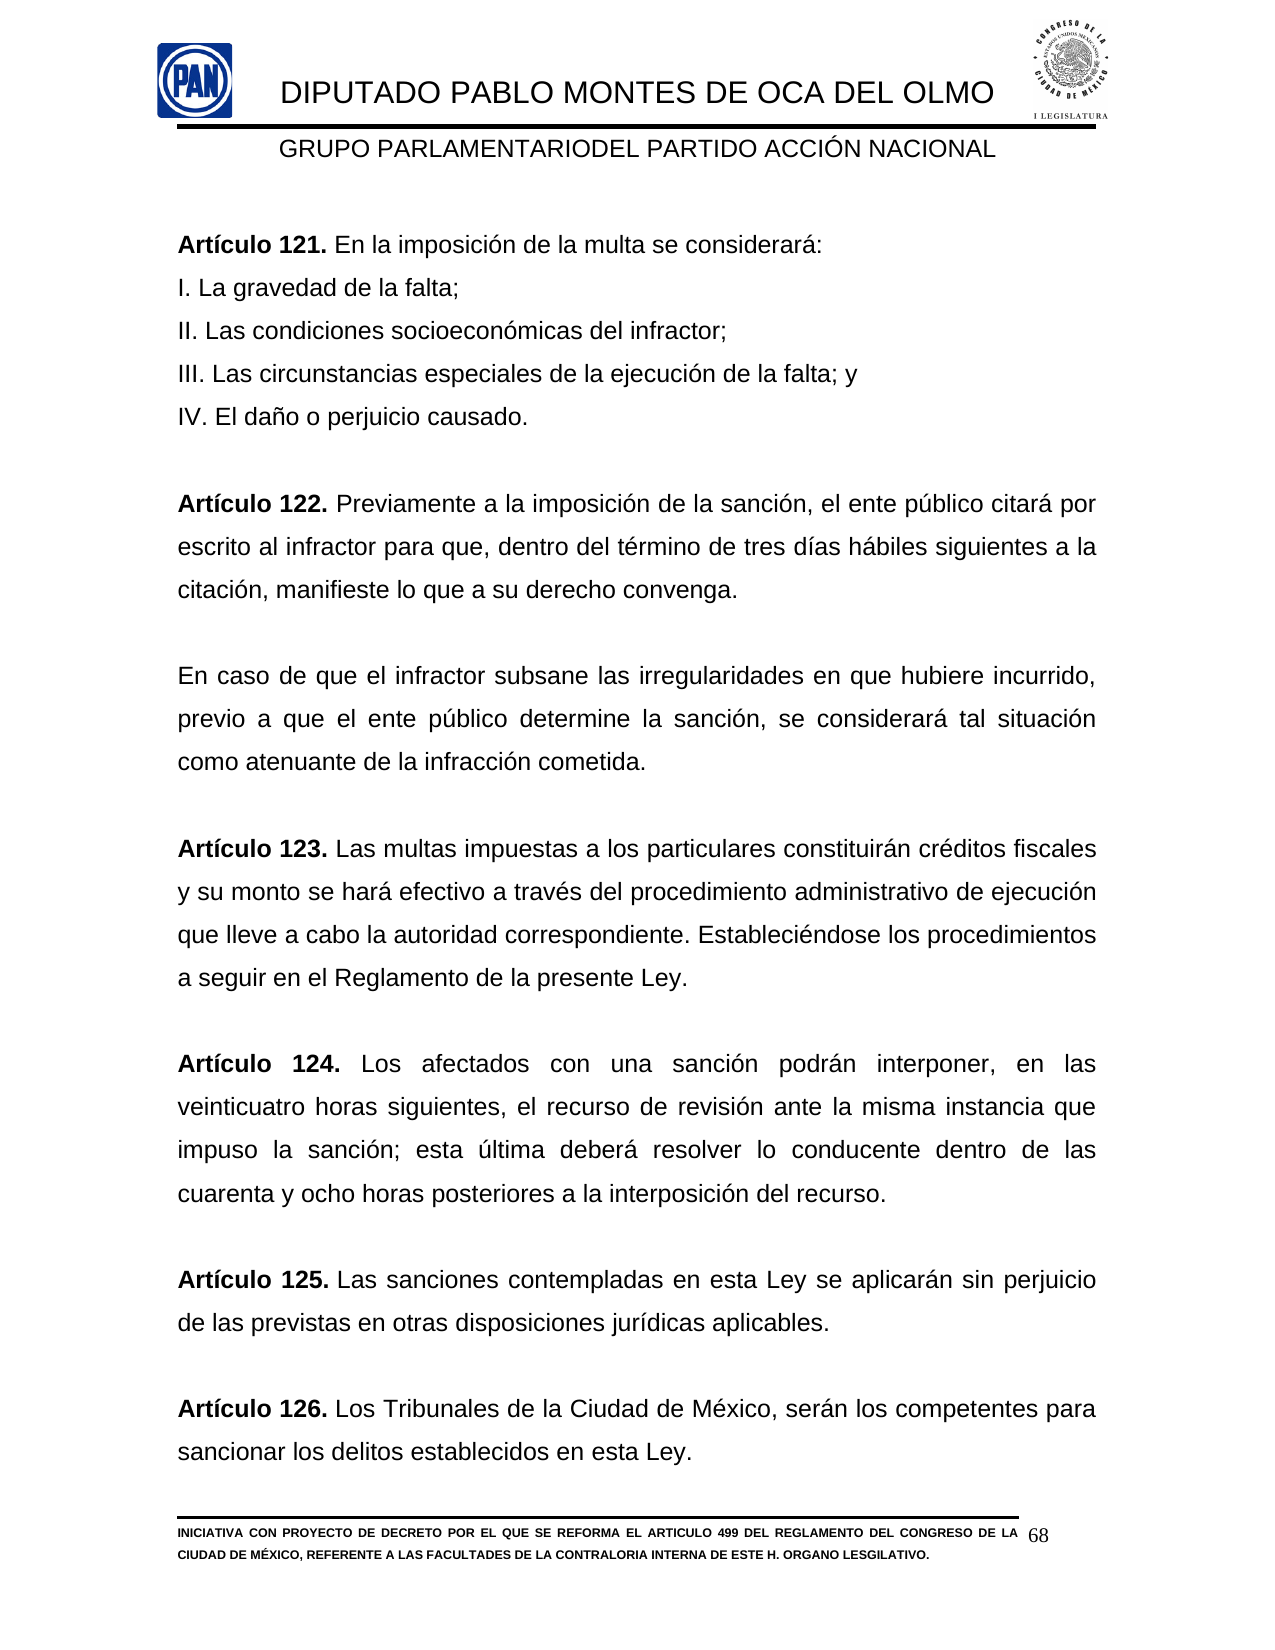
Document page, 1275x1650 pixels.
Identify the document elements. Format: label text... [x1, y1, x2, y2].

picture [157, 43, 233, 118]
text Artículo 124. Los afectados con una sanción podrán interponer, en las veinticuatro horas siguientes, el recurso de revisión ante la misma instancia que impuso la sanción; esta última deberá resolver lo conducente dentro de las cuarenta y ocho horas posteriores a la interposición del recurso. [177, 1049, 1098, 1207]
text I. La gravedad de la falta; [177, 273, 1098, 302]
text II. Las condiciones socioeconómicas del infractor; [177, 316, 1098, 345]
text IV. El daño o perjuicio causado. [177, 402, 1098, 431]
text Artículo 121. En la imposición de la multa se considerará: [177, 230, 1098, 258]
text III. Las circunstancias especiales de la ejecución de la falta; y [177, 359, 1098, 388]
text En caso de que el infractor subsane las irregularidades en que hubiere incurrido, previo a que el ente público determine la sanción, se considerará tal situación como atenuante de la infracción cometida. [177, 661, 1098, 776]
list Artículo 126. Los Tribunales de la Ciudad de México, serán los competentes para sancionar los delitos establecidos en esta Ley. [177, 1394, 1098, 1466]
text Artículo 123. Las multas impuestas a los particulares constituirán créditos fiscales y su monto se hará efectivo a través del procedimiento administrativo de ejecución que lleve a cabo la autoridad correspondiente. Estableciéndose los procedimientos a seguir en el Reglamento de la presente Ley. [177, 833, 1098, 992]
text Artículo 122. Previamente a la imposición de la sanción, el ente público citará por escrito al infractor para que, dentro del término de tres días hábiles siguientes a la citación, manifieste lo que a su derecho convenga. [177, 488, 1098, 603]
list Artículo 125. Las sanciones contempladas en esta Ley se aplicarán sin perjuicio de las previstas en otras disposiciones jurídicas aplicables. [177, 1265, 1098, 1337]
picture [1033, 19, 1109, 119]
